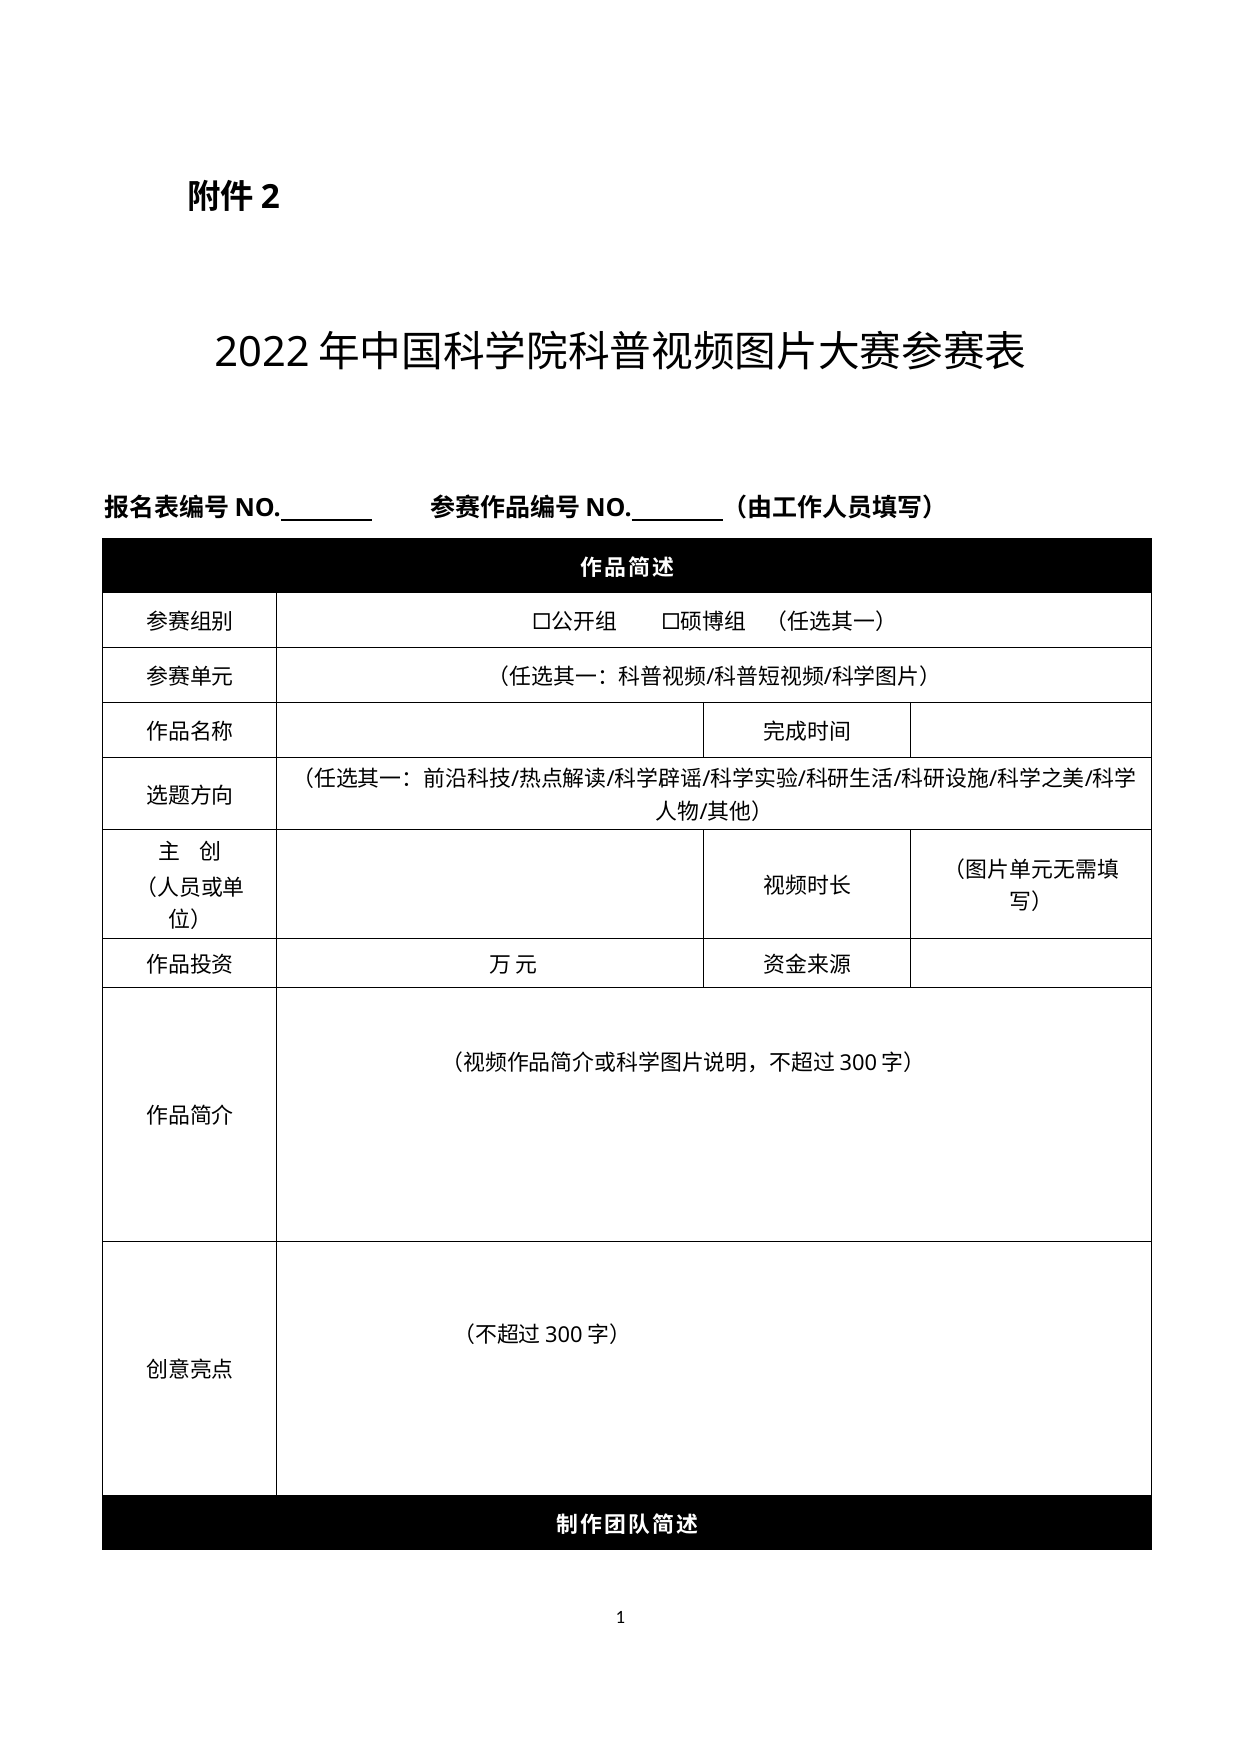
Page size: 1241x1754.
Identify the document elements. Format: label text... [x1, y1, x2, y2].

table_cell 视频时长 [704, 830, 910, 938]
table_cell 作品简介 [103, 988, 276, 1241]
table_cell （任选其一：科普视频/科普短视频/科学图片） [277, 648, 1151, 702]
table_cell 作品名称 [103, 703, 276, 757]
table_cell 公开组 硕博组 （任选其一） [277, 593, 1151, 647]
table_cell 制作团队简述 [103, 1496, 1151, 1549]
table_cell 万 元 [277, 939, 703, 987]
table_cell [277, 703, 703, 757]
table_cell （任选其一：前沿科技/热点解读/科学辟谣/科学实验/科研生活/科研设施/科学之美/科学人物/其他） [277, 758, 1151, 829]
table_cell 参赛单元 [103, 648, 276, 702]
table_cell [911, 703, 1151, 757]
table_cell 创意亮点 [103, 1242, 276, 1495]
table_cell 完成时间 [704, 703, 910, 757]
table_cell 主 创 （人员或单位） [103, 830, 276, 938]
text 附件2 [187, 162, 1053, 227]
table_cell [911, 939, 1151, 987]
table_cell （视频作品简介或科学图片说明，不超过300字） [277, 988, 1151, 1241]
table_cell [277, 830, 703, 938]
table_cell （图片单元无需填写） [911, 830, 1151, 938]
table_header 作品简述 [103, 539, 1151, 592]
text 2022年中国科学院科普视频图片大赛参赛表 [187, 315, 1053, 380]
table_cell 参赛组别 [103, 593, 276, 647]
text 报名表编号NO. 参赛作品编号NO. （由工作人员填写） [67, 473, 1151, 538]
table_cell 资金来源 [704, 939, 910, 987]
table_cell 作品投资 [103, 939, 276, 987]
table_cell 选题方向 [103, 758, 276, 829]
table_cell （不超过300字） [277, 1242, 1151, 1495]
